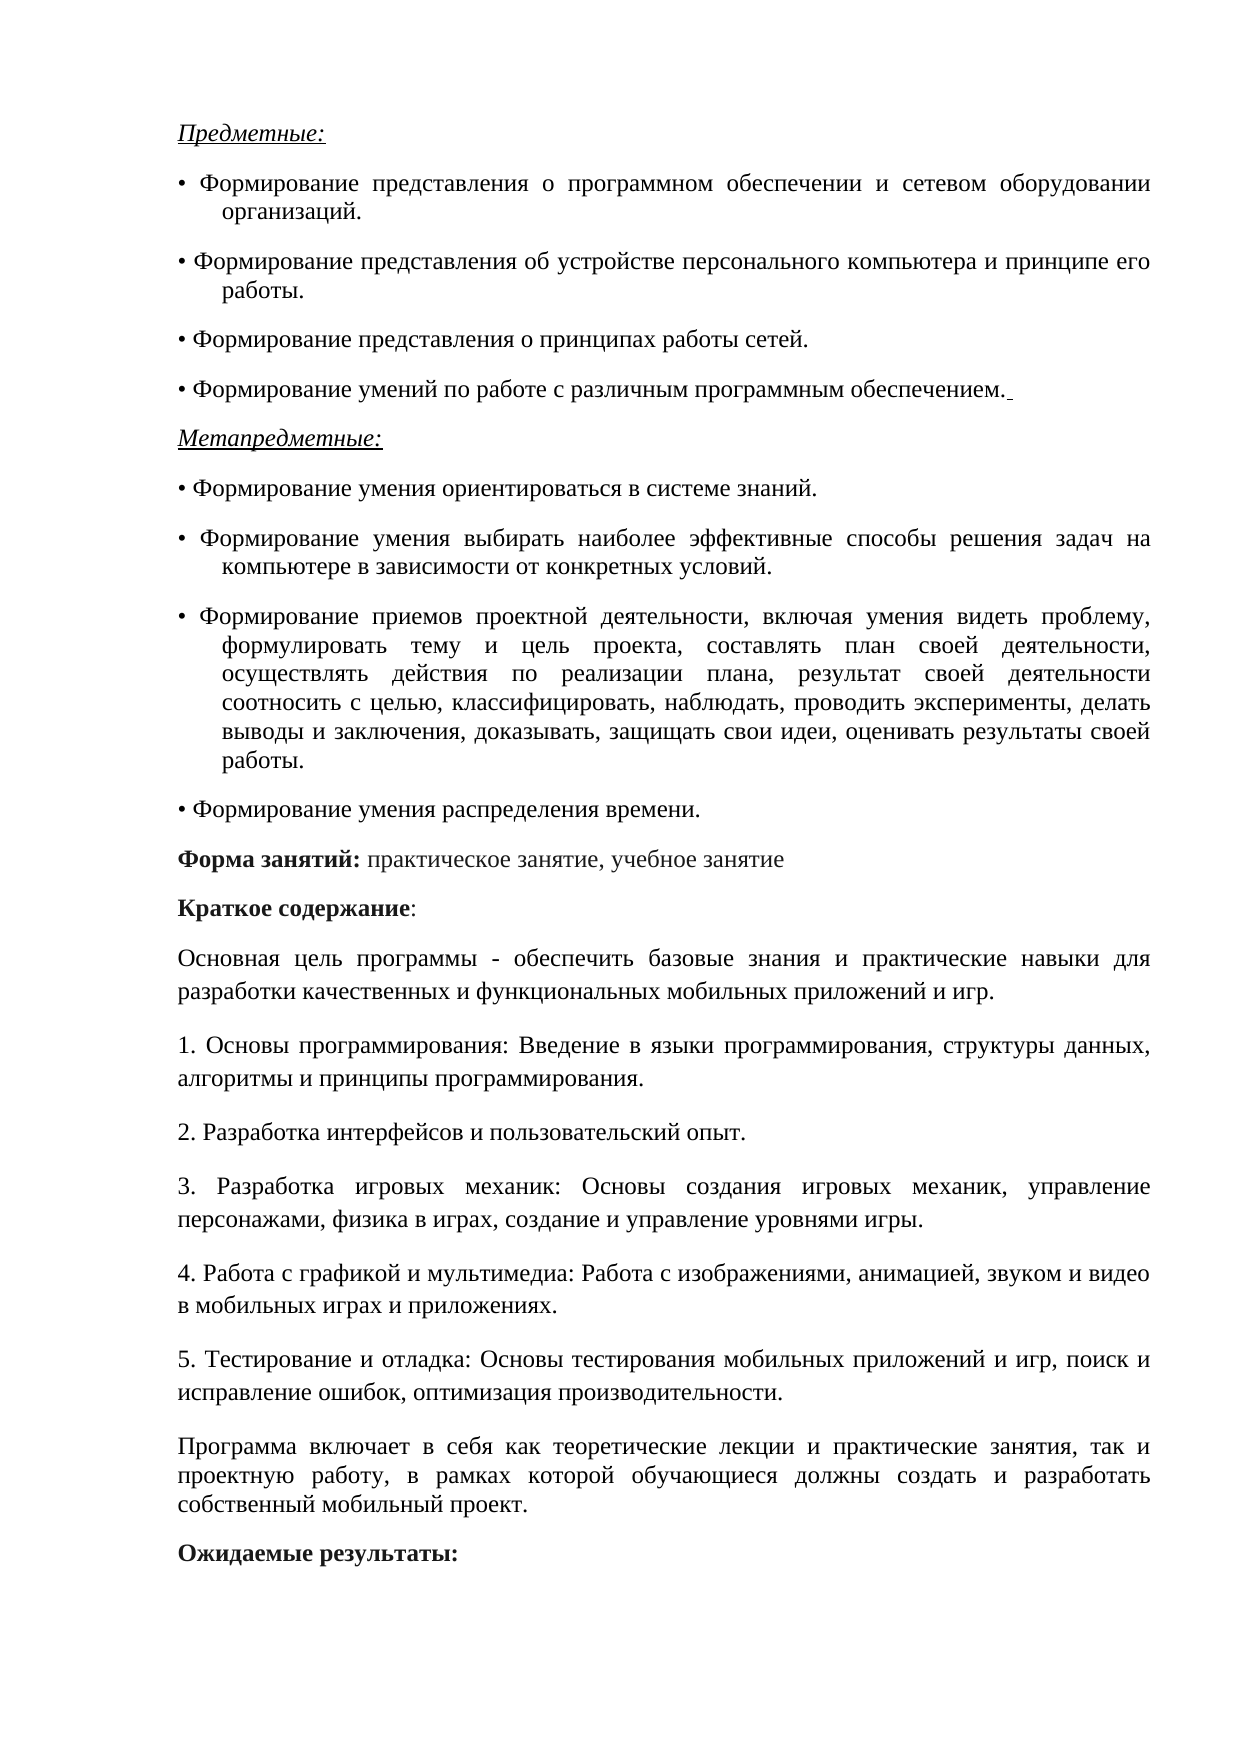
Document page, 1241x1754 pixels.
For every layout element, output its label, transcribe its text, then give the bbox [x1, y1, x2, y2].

text Предметные: [177, 118, 1152, 147]
text • Формирование умения ориентироваться в системе знаний. [177, 473, 1152, 502]
text Ожидаемые результаты: [177, 1538, 1152, 1567]
text • Формирование умения распределения времени. [177, 794, 1152, 823]
text • Формирование представления о программном обеспечении и сетевом оборудовании организаций. [177, 168, 1152, 225]
text Форма занятий: практическое занятие, учебное занятие [177, 844, 1152, 873]
text • Формирование умения выбирать наиболее эффективные способы решения задач на компьютере в зависимости от конкретных условий. [177, 523, 1152, 580]
text 4. Работа с графикой и мультимедиа: Работа с изображениями, анимацией, звуком и видео в мобильных играх и приложениях. [177, 1258, 1152, 1319]
text Основная цель программы - обеспечить базовые знания и практические навыки для разработки качественных и функциональных мобильных приложений и игр. [177, 943, 1152, 1005]
text 1. Основы программирования: Введение в языки программирования, структуры данных, алгоритмы и принципы программирования. [177, 1030, 1152, 1092]
text 3. Разработка игровых механик: Основы создания игровых механик, управление персонажами, физика в играх, создание и управление уровнями игры. [177, 1171, 1152, 1232]
text 5. Тестирование и отладка: Основы тестирования мобильных приложений и игр, поиск и исправление ошибок, оптимизация производительности. [177, 1344, 1152, 1406]
text • Формирование приемов проектной деятельности, включая умения видеть проблему, формулировать тему и цель проекта, составлять план своей деятельности, осуществлять действия по реализации плана, результат своей деятельности соотносить с целью, классифицировать, наблюдать, проводить эксперименты, делать выводы и заключения, доказывать, защищать свои идеи, оценивать результаты своей работы. [177, 601, 1152, 773]
text • Формирование представления о принципах работы сетей. [177, 324, 1152, 353]
text Краткое содержание: [177, 893, 1152, 922]
text 2. Разработка интерфейсов и пользовательский опыт. [177, 1117, 1152, 1146]
text Программа включает в себя как теоретические лекции и практические занятия, так и проектную работу, в рамках которой обучающиеся должны создать и разработать собственный мобильный проект. [177, 1431, 1152, 1518]
text Метапредметные: [177, 423, 1152, 452]
text • Формирование представления об устройстве персонального компьютера и принципе его работы. [177, 246, 1152, 303]
text • Формирование умений по работе с различным программным обеспечением. [177, 374, 1152, 403]
